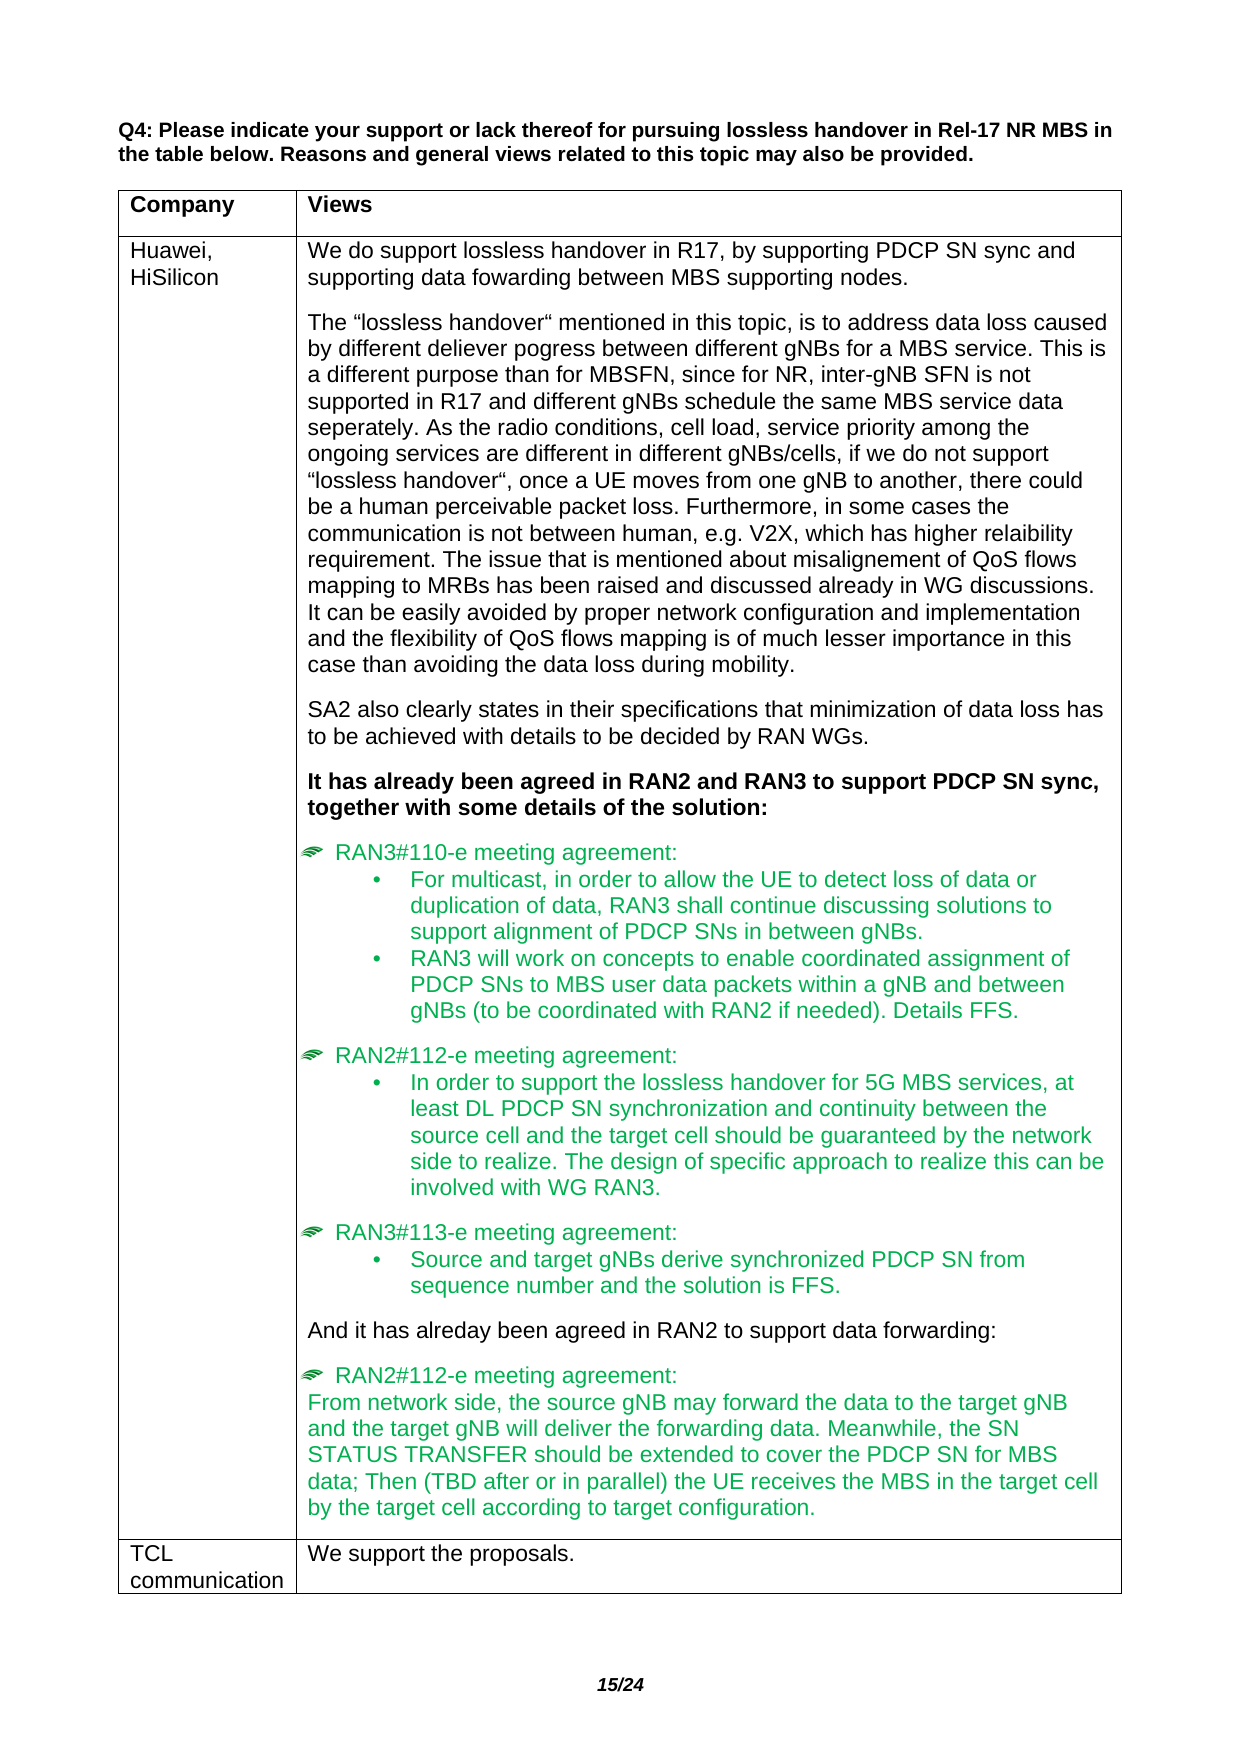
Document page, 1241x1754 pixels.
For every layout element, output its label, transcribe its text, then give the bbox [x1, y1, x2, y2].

table_cell We do support lossless handover in R17, by supporting PDCP SN sync and supporting data fowarding between MBS supporting nodes. The “lossless handover“ mentioned in this topic, is to address data loss caused by different deliever pogress between different gNBs for a MBS service. This is a different purpose than for MBSFN, since for NR, inter-gNB SFN is not supported in R17 and different gNBs schedule the same MBS service data seperately. As the radio conditions, cell load, service priority among the ongoing services are different in different gNBs/cells, if we do not support “lossless handover“, once a UE moves from one gNB to another, there could be a human perceivable packet loss. Furthermore, in some cases the communication is not between human, e.g. V2X, which has higher relaibility requirement. The issue that is mentioned about misalignement of QoS flows mapping to MRBs has been raised and discussed already in WG discussions. It can be easily avoided by proper network configuration and implementation and the flexibility of QoS flows mapping is of much lesser importance in this case than avoiding the data loss during mobility. SA2 also clearly states in their specifications that minimization of data loss has to be achieved with details to be decided by RAN WGs. It has already been agreed in RAN2 and RAN3 to support PDCP SN sync, together with some details of the solution: RAN3#110-e meeting agreement: For multicast, in order to allow the UE to detect loss of data or duplication of data, RAN3 shall continue discussing solutions to support alignment of PDCP SNs in between gNBs. RAN3 will work on concepts to enable coordinated assignment of PDCP SNs to MBS user data packets within a gNB and between gNBs (to be coordinated with RAN2 if needed). Details FFS. RAN2#112-e meeting agreement: In order to support the lossless handover for 5G MBS services, at least DL PDCP SN synchronization and continuity between the source cell and the target cell should be guaranteed by the network side to realize. The design of specific approach to realize this can be involved with WG RAN3. RAN3#113-e meeting agreement: Source and target gNBs derive synchronized PDCP SN from sequence number and the solution is FFS. And it has alreday been agreed in RAN2 to support data forwarding: RAN2#112-e meeting agreement: From network side, the source gNB may forward the data to the target gNB and the target gNB will deliver the forwarding data. Meanwhile, the SN STATUS TRANSFER should be extended to cover the PDCP SN for MBS data; Then (TBD after or in parallel) the UE receives the MBS in the target cell by the target cell according to target configuration. [297, 237, 1121, 1539]
picture [298, 1224, 324, 1241]
text Q4: Please indicate your support or lack thereof for pursuing lossless handover in Rel-17 NR MBS in the table below. Reasons and general views related to this topic may also be provided. [118, 118, 1122, 166]
picture [298, 1047, 324, 1064]
picture [298, 844, 324, 861]
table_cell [297, 1540, 1121, 1593]
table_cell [119, 1540, 296, 1593]
picture [298, 1367, 324, 1384]
table_cell Huawei, HiSilicon [119, 237, 296, 1539]
table_header Views [297, 191, 1121, 236]
table_header Company [119, 191, 296, 236]
